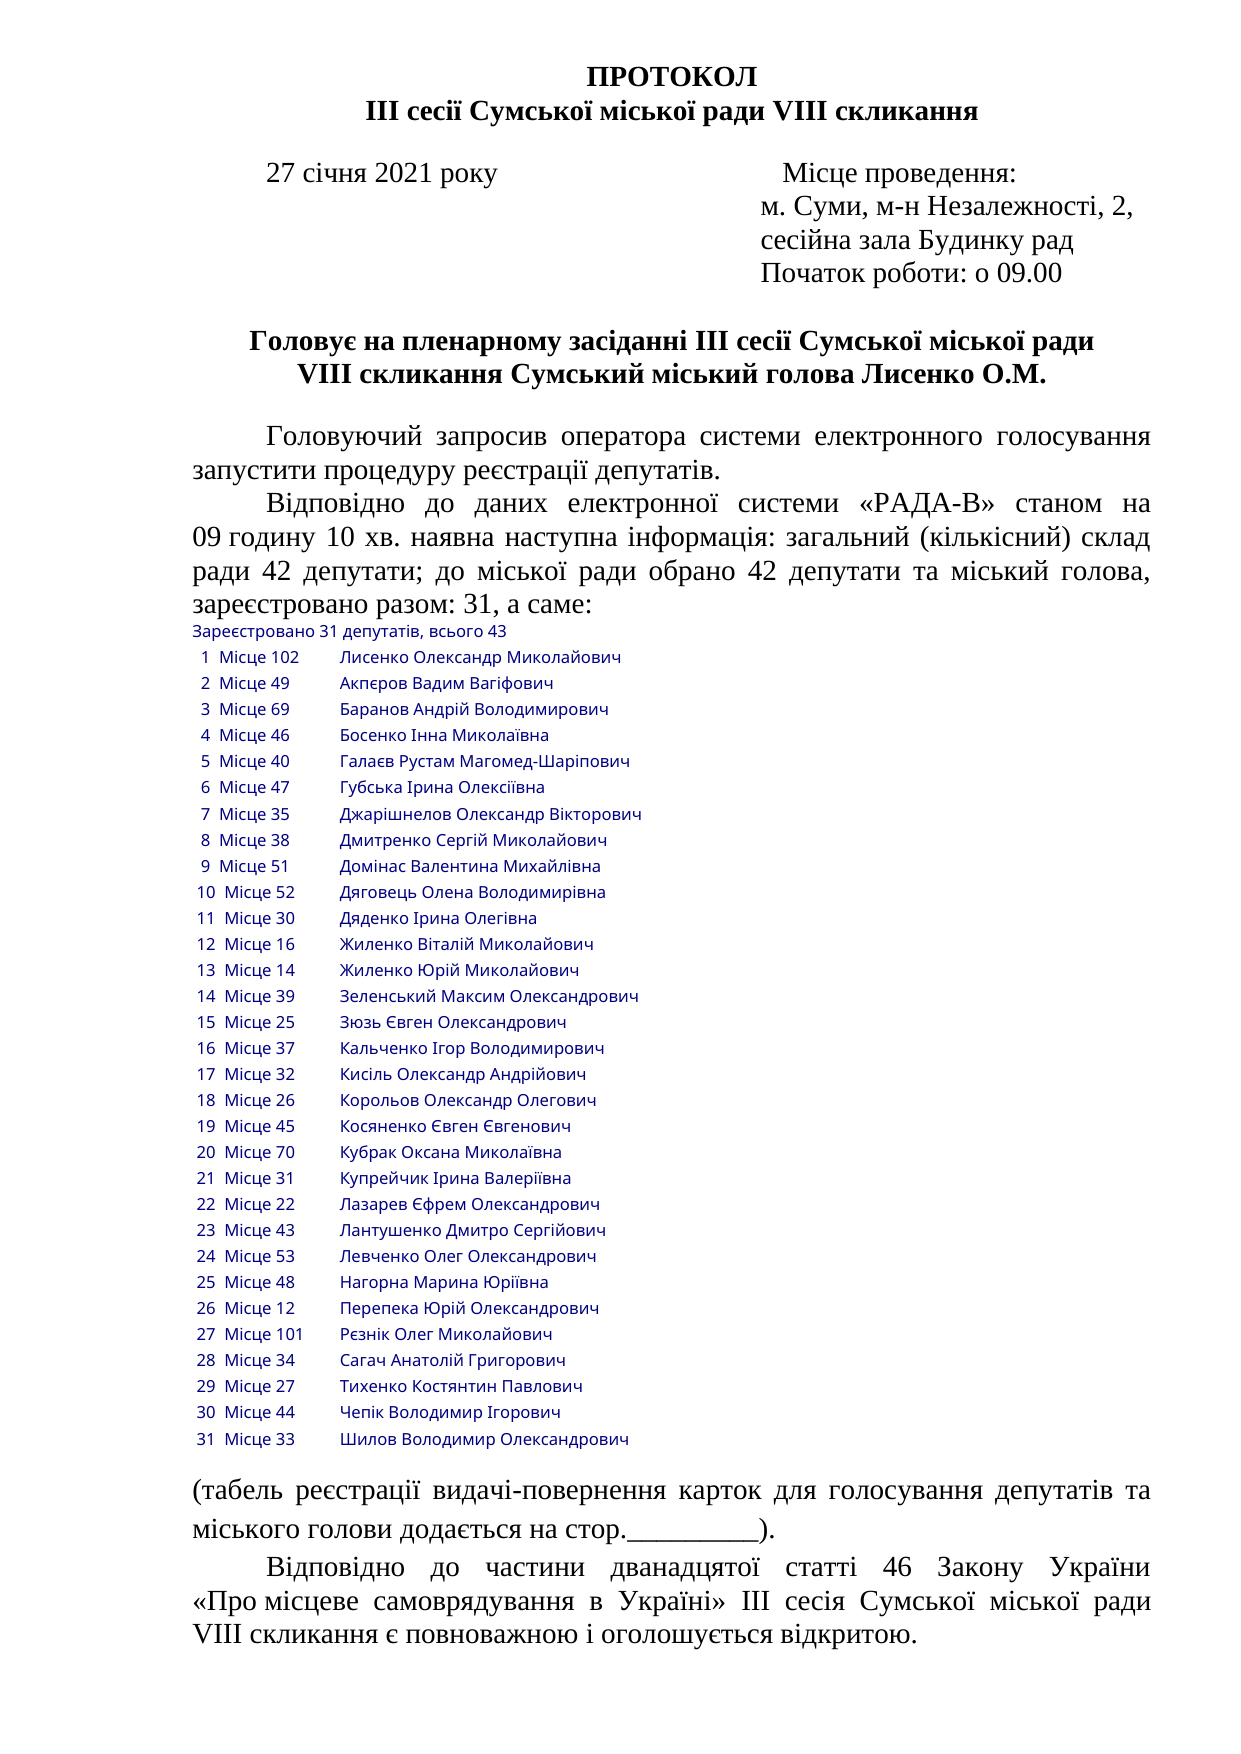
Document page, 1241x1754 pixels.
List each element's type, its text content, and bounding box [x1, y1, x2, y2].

text 28 Місце 34 Сагач Анатолій Григорович [192, 1349, 1152, 1372]
text 1 Місце 102 Лисенко Олександр Миколайович [192, 646, 1152, 668]
text (табель реєстрації видачі-повернення карток для голосування депутатів та міського голови додається на стор._________). [192, 1472, 1152, 1544]
text 16 Місце 37 Кальченко Ігор Володимирович [192, 1036, 1152, 1059]
text 10 Місце 52 Дяговець Олена Володимирівна [192, 880, 1152, 903]
text 13 Місце 14 Жиленко Юрій Миколайович [192, 958, 1152, 981]
text 31 Місце 33 Шилов Володимир Олександрович [192, 1427, 1152, 1450]
text 15 Місце 25 Зюзь Євген Олександрович [192, 1010, 1152, 1033]
text 25 Місце 48 Нагорна Марина Юріївна [192, 1271, 1152, 1293]
text 14 Місце 39 Зеленський Максим Олександрович [192, 984, 1152, 1007]
text Головуючий запросив оператора системи електронного голосування запустити процедуру реєстрації депутатів. [192, 418, 1152, 486]
text 2 Місце 49 Акпєров Вадим Вагіфович [192, 672, 1152, 694]
text 8 Місце 38 Дмитренко Сергій Миколайович [192, 828, 1152, 851]
text 27 січня 2021 року Місце проведення: [192, 155, 1152, 188]
text 21 Місце 31 Купрейчик Ірина Валеріївна [192, 1167, 1152, 1189]
text 27 Місце 101 Рєзнік Олег Миколайович [192, 1323, 1152, 1346]
text 24 Місце 53 Левченко Олег Олександрович [192, 1245, 1152, 1267]
text ПРОТОКОЛ [192, 59, 1152, 93]
text III сесії Сумської міської ради VІІI скликання [192, 93, 1152, 126]
text 11 Місце 30 Дяденко Ірина Олегівна [192, 906, 1152, 929]
text Початок роботи: о 09.00 [753, 256, 1152, 289]
text 5 Місце 40 Галаєв Рустам Магомед-Шаріпович [192, 750, 1152, 773]
text 17 Місце 32 Кисіль Олександр Андрійович [192, 1062, 1152, 1085]
text м. Суми, м-н Незалежності, 2, [753, 188, 1152, 222]
text 22 Місце 22 Лазарев Єфрем Олександрович [192, 1193, 1152, 1215]
text сесійна зала Будинку рад [753, 222, 1152, 256]
text 6 Місце 47 Губська Ірина Олексіївна [192, 776, 1152, 799]
text 3 Місце 69 Баранов Андрій Володимирович [192, 698, 1152, 721]
text 4 Місце 46 Босенко Інна Миколаївна [192, 724, 1152, 747]
text 19 Місце 45 Косяненко Євген Євгенович [192, 1114, 1152, 1137]
text 23 Місце 43 Лантушенко Дмитро Сергійович [192, 1219, 1152, 1241]
text 12 Місце 16 Жиленко Віталій Миколайович [192, 932, 1152, 955]
text Відповідно до даних електронної системи «РАДА-В» станом на 09 годину 10 хв. наявна наступна інформація: загальний (кількісний) склад ради 42 депутати; до міської ради обрано 42 депутати та міський голова, зареєстровано разом: 31, а саме: [192, 486, 1152, 620]
text Головує на пленарному засіданні III сесії Сумської міської ради VІІI скликання Сумський міський голова Лисенко О.М. [192, 323, 1152, 390]
text 9 Місце 51 Домінас Валентина Михайлівна [192, 854, 1152, 877]
text 26 Місце 12 Перепека Юрій Олександрович [192, 1297, 1152, 1319]
text 29 Місце 27 Тихенко Костянтин Павлович [192, 1375, 1152, 1398]
text 30 Місце 44 Чепік Володимир Ігорович [192, 1401, 1152, 1424]
text 20 Місце 70 Кубрак Оксана Миколаївна [192, 1141, 1152, 1163]
text Відповідно до частини дванадцятої статті 46 Закону України «Про місцеве самоврядування в Україні» III сесія Сумської міської ради VІІI скликання є повноважною і оголошується відкритою. [192, 1549, 1152, 1650]
text 7 Місце 35 Джарішнелов Олександр Вікторович [192, 802, 1152, 825]
text 18 Місце 26 Корольов Олександр Олегович [192, 1088, 1152, 1111]
text Зареєстровано 31 депутатів, всього 43 [192, 620, 1152, 642]
